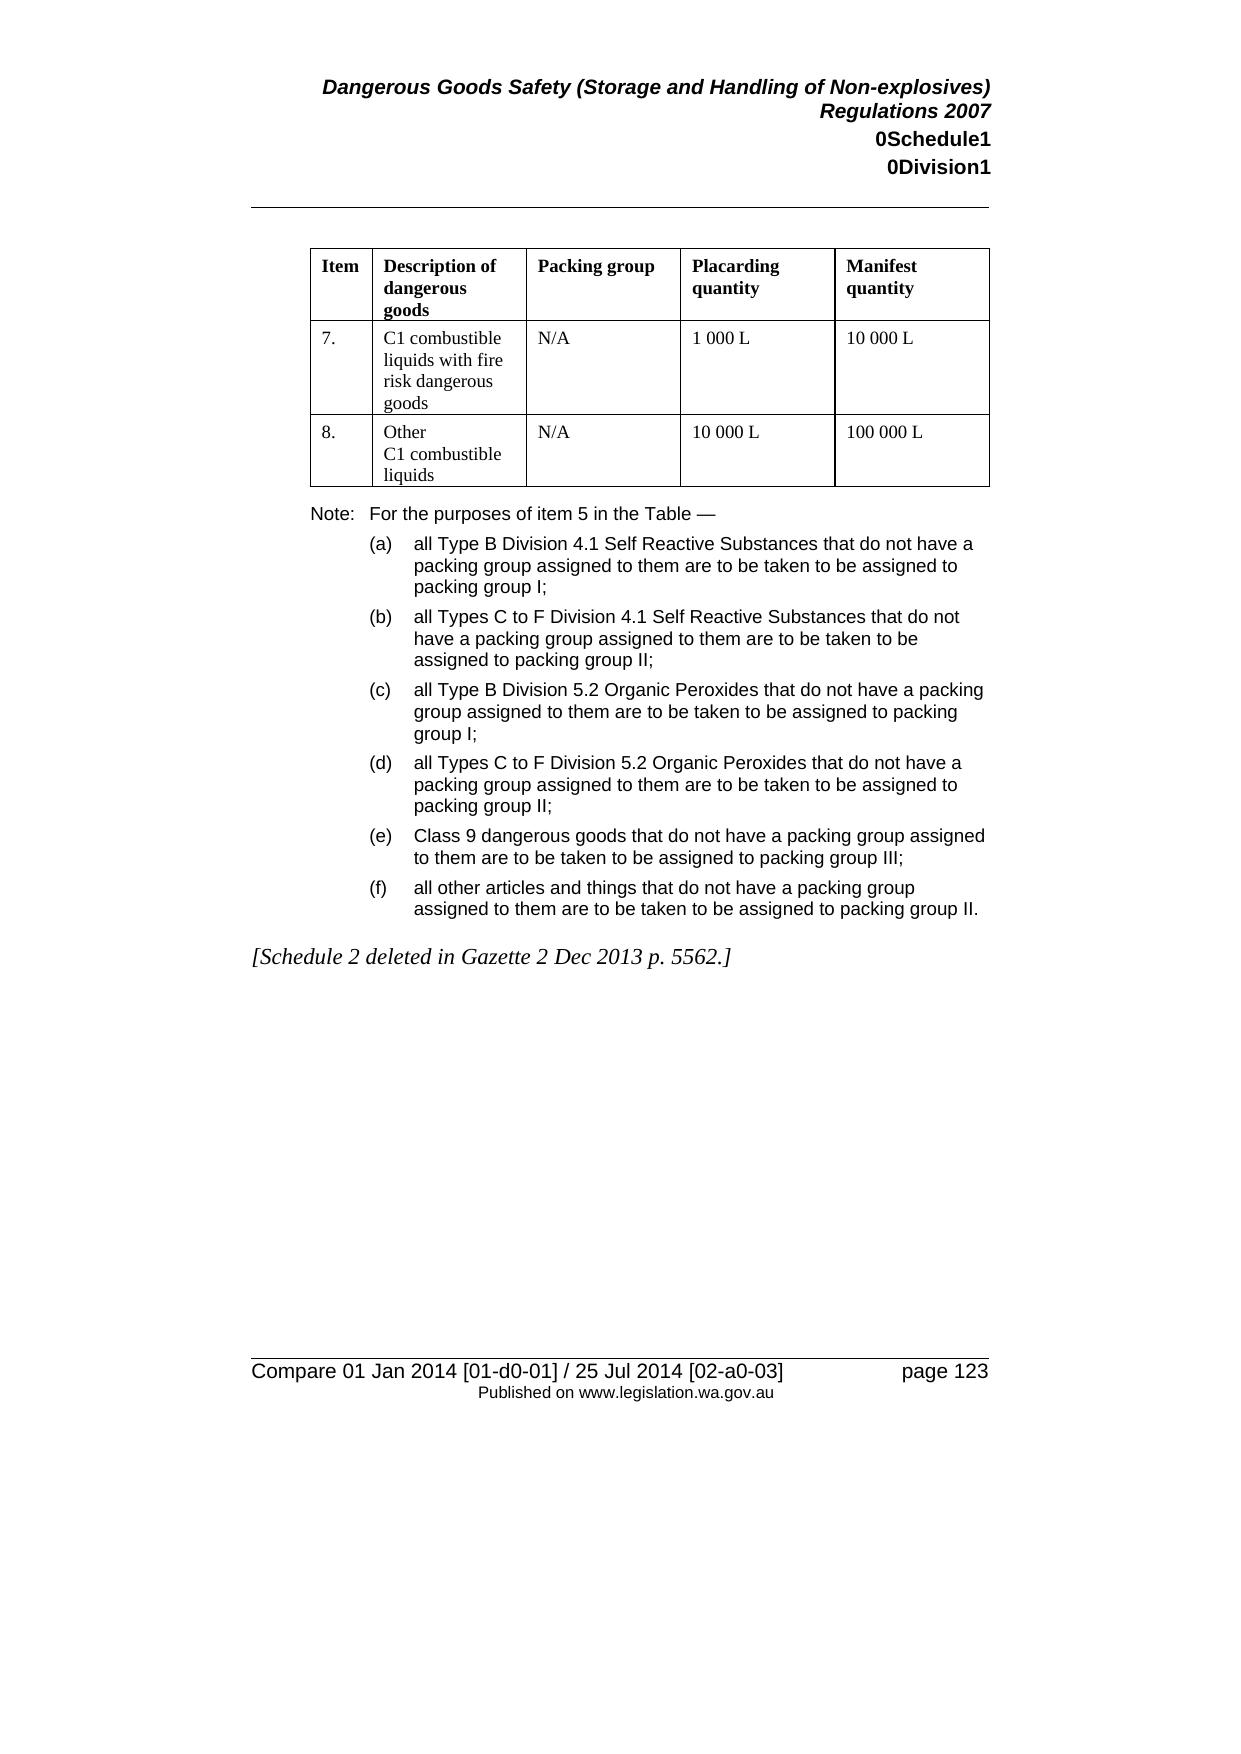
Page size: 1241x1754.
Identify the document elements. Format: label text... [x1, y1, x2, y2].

table_cell Other C1 combustible liquids [373, 415, 526, 486]
text (a) all Type B Division 4.1 Self Reactive Substances that do not have a packing group assigned to them are to be taken to be assigned to packing group I; [251, 533, 989, 598]
text (b) all Types C to F Division 4.1 Self Reactive Substances that do not have a packing group assigned to them are to be taken to be assigned to packing group II; [251, 606, 989, 671]
text (d) all Types C to F Division 5.2 Organic Peroxides that do not have a packing group assigned to them are to be taken to be assigned to packing group II; [310, 752, 989, 817]
table_header Description of dangerous goods [373, 249, 526, 320]
text (c) all Type B Division 5.2 Organic Peroxides that do not have a packing group assigned to them are to be taken to be assigned to packing group I; [251, 679, 989, 744]
table_cell 1 000 L [681, 321, 834, 413]
table_cell 100 000 L [836, 415, 989, 486]
table_cell 10 000 L [681, 415, 834, 486]
table_cell 7. [311, 321, 372, 413]
text Note: For the purposes of item 5 in the Table — [251, 503, 989, 525]
table_cell C1 combustible liquids with fire risk dangerous goods [373, 321, 526, 413]
table_header Placarding quantity [681, 249, 834, 320]
table_cell N/A [527, 415, 680, 486]
table_header Item [311, 249, 372, 320]
table_cell 10 000 L [836, 321, 989, 413]
table_cell N/A [527, 321, 680, 413]
table_cell 8. [311, 415, 372, 486]
text (f) all other articles and things that do not have a packing group assigned to them are to be taken to be assigned to packing group II. [251, 877, 989, 920]
text [Schedule 2 deleted in Gazette 2 Dec 2013 p. 5562.] [251, 943, 989, 969]
text (e) Class 9 dangerous goods that do not have a packing group assigned to them are to be taken to be assigned to packing group III; [251, 825, 989, 868]
table_header Manifest quantity [836, 249, 989, 320]
table_header Packing group [527, 249, 680, 320]
